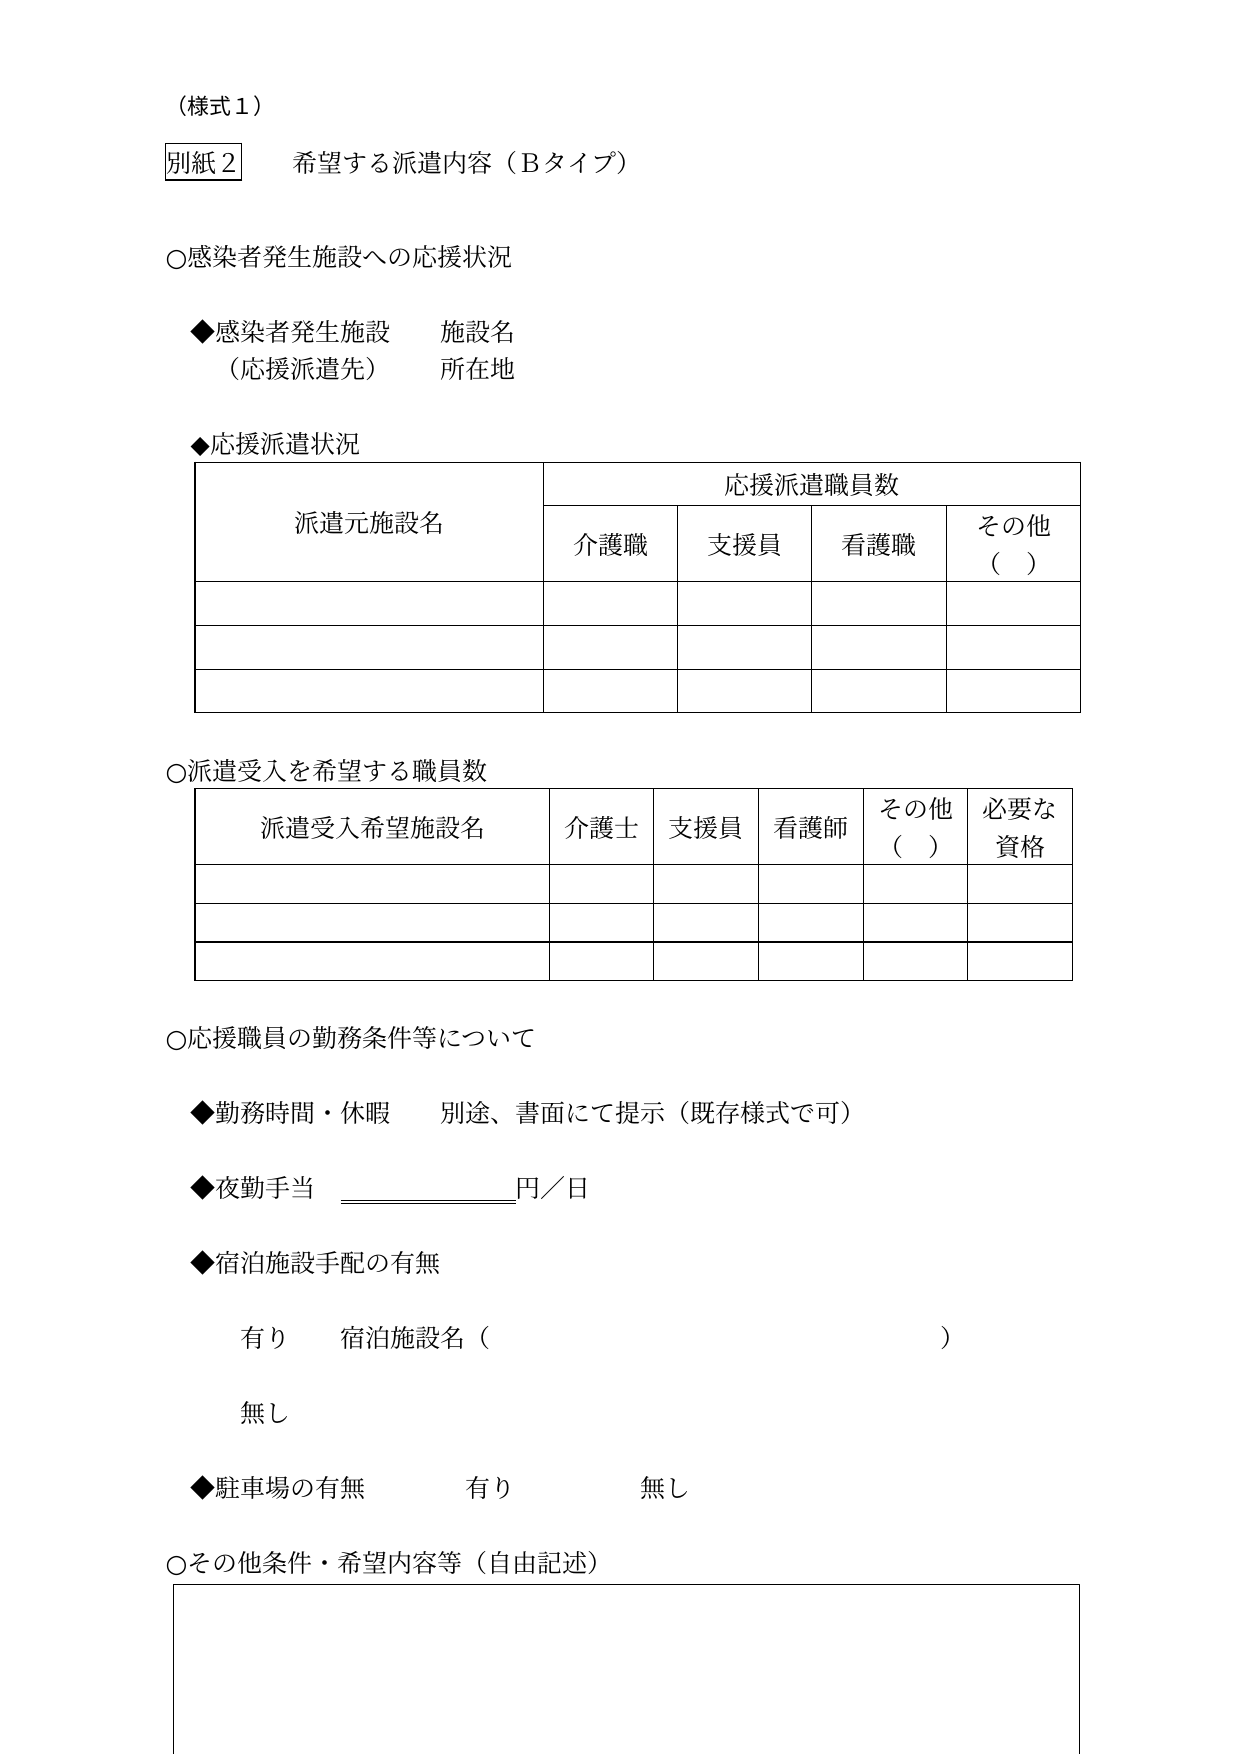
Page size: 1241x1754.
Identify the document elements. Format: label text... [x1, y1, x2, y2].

text ◆感染者発生施設 施設名 [165, 312, 1075, 349]
table_cell [550, 904, 653, 941]
table_header 応援派遣職員数 [544, 463, 1080, 505]
table_cell [968, 865, 1072, 903]
table_cell [947, 626, 1080, 668]
table_cell [678, 626, 811, 668]
table_cell [550, 865, 653, 903]
table_cell [196, 943, 549, 980]
table_cell [654, 865, 758, 903]
text ○派遣受入を希望する職員数 [165, 751, 1075, 788]
table_cell [544, 626, 677, 668]
table_cell [947, 670, 1080, 712]
table_cell [678, 582, 811, 625]
text 有り 宿泊施設名（ ） [165, 1318, 1075, 1356]
table_cell [759, 943, 863, 980]
text ◆宿泊施設手配の有無 [165, 1243, 1075, 1281]
table_cell [196, 626, 543, 668]
text （応援派遣先） 所在地 [165, 349, 1075, 387]
table_header 必要な資格 [968, 789, 1072, 864]
table_cell [654, 904, 758, 941]
table_cell [196, 865, 549, 903]
text ○感染者発生施設への応援状況 [165, 237, 1075, 274]
table_cell 支援員 [678, 506, 811, 581]
table_cell [812, 582, 946, 625]
table_cell [196, 904, 549, 941]
table_header 支援員 [654, 789, 758, 864]
table_cell 看護職 [812, 506, 946, 581]
table_cell [812, 626, 946, 668]
table_cell [196, 670, 543, 712]
text 無し [165, 1393, 1075, 1431]
table_cell [968, 943, 1072, 980]
table_cell [864, 865, 967, 903]
table_cell [759, 904, 863, 941]
table_header 介護士 [550, 789, 653, 864]
table_cell [544, 582, 677, 625]
text ◆駐車場の有無 有り 無し [165, 1468, 1075, 1506]
table_cell [968, 904, 1072, 941]
table_header 看護師 [759, 789, 863, 864]
table_cell [947, 582, 1080, 625]
table_cell [864, 904, 967, 941]
table_cell その他 （ ） [947, 506, 1080, 581]
table_header その他 （ ） [864, 789, 967, 864]
table_cell [759, 865, 863, 903]
text ◆夜勤手当 円／日 [165, 1168, 1075, 1206]
text ◆勤務時間・休暇 別途、書面にて提示（既存様式で可） [165, 1093, 1075, 1131]
text ◆応援派遣状況 [165, 424, 1075, 462]
table_cell [544, 670, 677, 712]
table_cell [678, 670, 811, 712]
table_cell [812, 670, 946, 712]
text 別紙２ 希望する派遣内容（Ｂタイプ） [165, 124, 1075, 199]
text ○その他条件・希望内容等（自由記述） [165, 1543, 1075, 1581]
table_cell [864, 943, 967, 980]
table_cell 介護職 [544, 506, 677, 581]
table_cell [654, 943, 758, 980]
table_header 派遣元施設名 [196, 463, 543, 581]
table_header 派遣受入希望施設名 [196, 789, 549, 864]
table_cell [550, 943, 653, 980]
text ○応援職員の勤務条件等について [165, 1018, 1075, 1056]
table_cell [196, 582, 543, 625]
